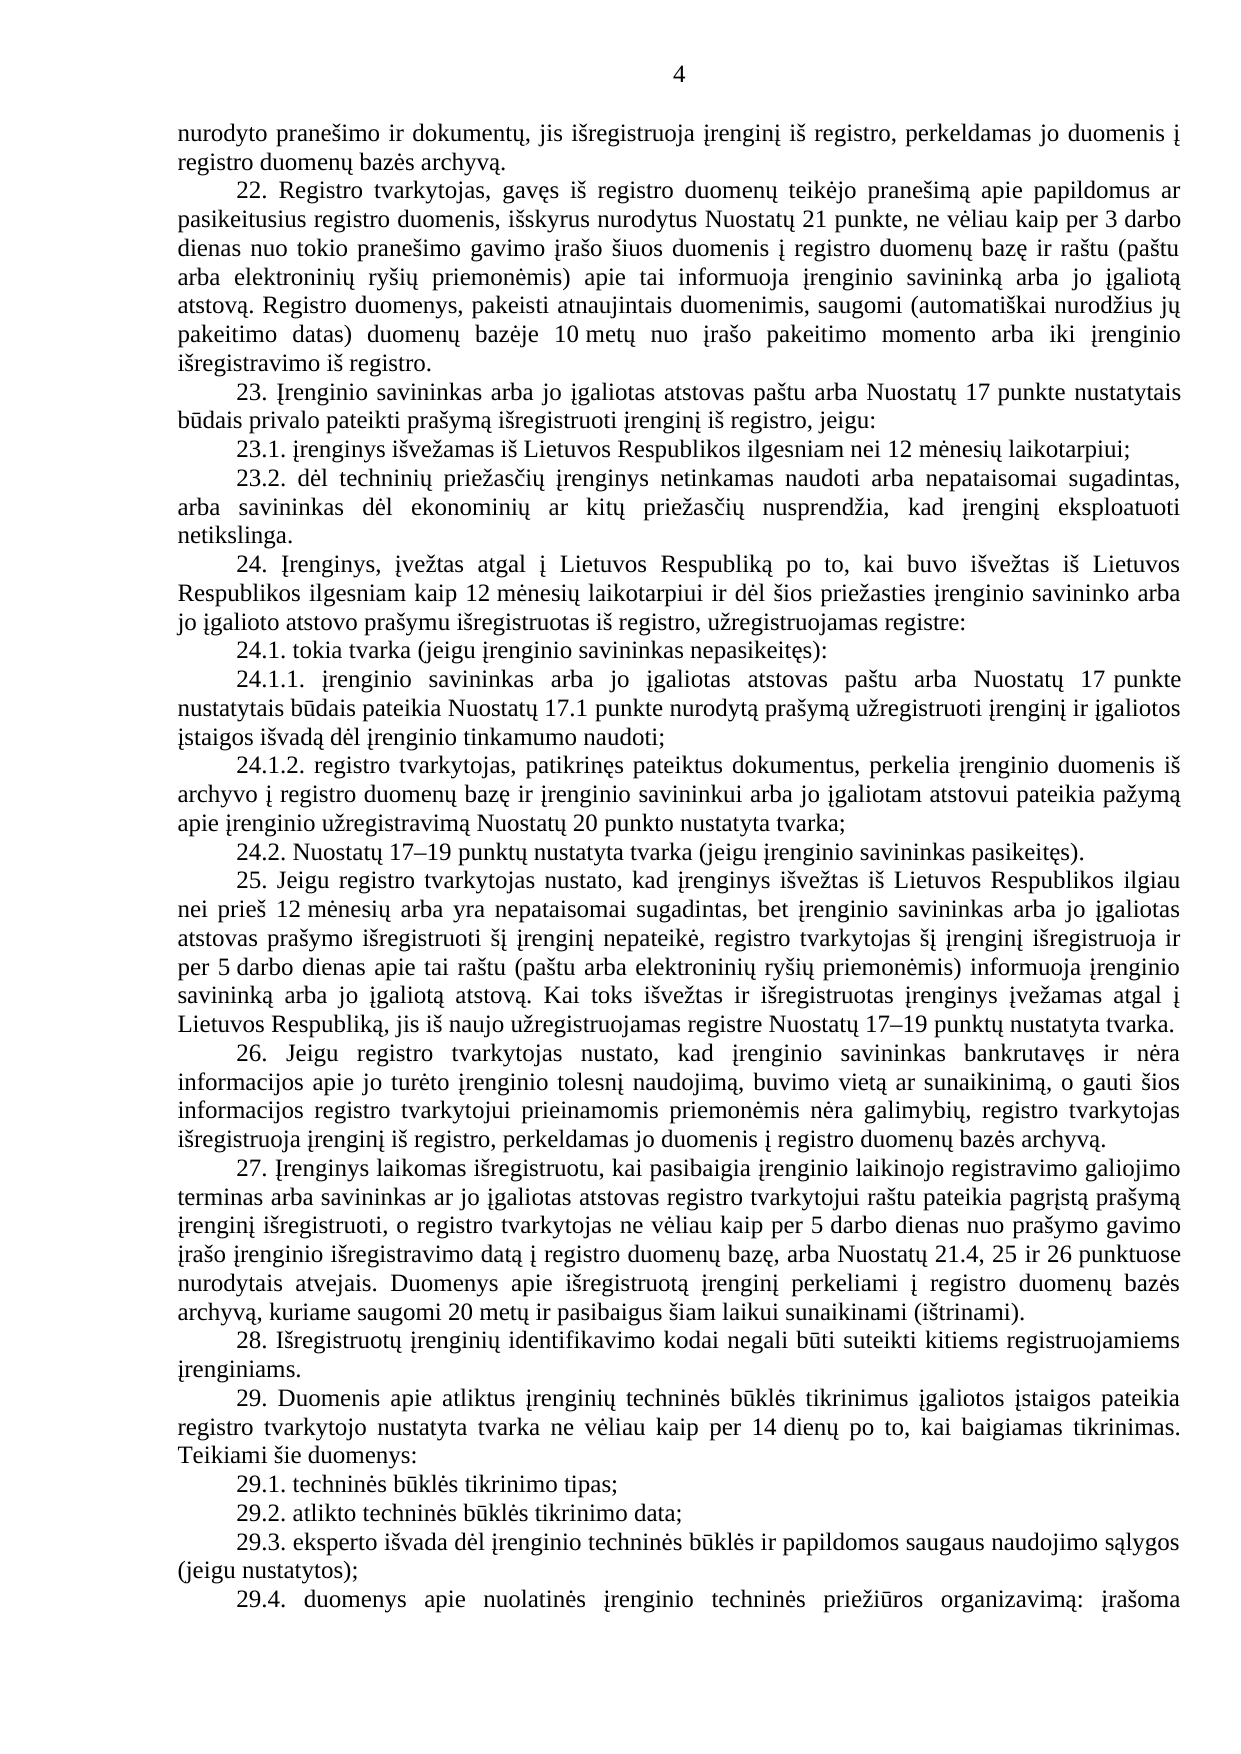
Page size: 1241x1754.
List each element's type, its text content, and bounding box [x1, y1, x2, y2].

text 24.1. tokia tvarka (jeigu įrenginio savininkas nepasikeitęs): [177, 636, 1181, 664]
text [177, 118, 1181, 176]
text 24.2. Nuostatų 17–19 punktų nustatyta tvarka (jeigu įrenginio savininkas pasikeitęs). [177, 837, 1181, 866]
text 27. Įrenginys laikomas išregistruotu, kai pasibaigia įrenginio laikinojo registravimo galiojimo terminas arba savininkas ar jo įgaliotas atstovas registro tvarkytojui raštu pateikia pagrįstą prašymą įrenginį išregistruoti, o registro tvarkytojas ne vėliau kaip per 5 darbo dienas nuo prašymo gavimo įrašo įrenginio išregistravimo datą į registro duomenų bazę, arba Nuostatų 21.4, 25 ir 26 punktuose nurodytais atvejais. Duomenys apie išregistruotą įrenginį perkeliami į registro duomenų bazės archyvą, kuriame saugomi 20 metų ir pasibaigus šiam laikui sunaikinami (ištrinami). [177, 1153, 1181, 1326]
text 23.1. įrenginys išvežamas iš Lietuvos Respublikos ilgesniam nei 12 mėnesių laikotarpiui; [177, 434, 1181, 463]
text 29. Duomenis apie atliktus įrenginių techninės būklės tikrinimus įgaliotos įstaigos pateikia registro tvarkytojo nustatyta tvarka ne vėliau kaip per 14 dienų po to, kai baigiamas tikrinimas. Teikiami šie duomenys: [177, 1383, 1181, 1469]
text 29.1. techninės būklės tikrinimo tipas; [177, 1469, 1181, 1498]
text 29.3. eksperto išvada dėl įrenginio techninės būklės ir papildomos saugaus naudojimo sąlygos (jeigu nustatytos); [177, 1527, 1181, 1584]
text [177, 1584, 1181, 1613]
text 24.1.1. įrenginio savininkas arba jo įgaliotas atstovas paštu arba Nuostatų 17 punkte nustatytais būdais pateikia Nuostatų 17.1 punkte nurodytą prašymą užregistruoti įrenginį ir įgaliotos įstaigos išvadą dėl įrenginio tinkamumo naudoti; [177, 664, 1181, 751]
text 26. Jeigu registro tvarkytojas nustato, kad įrenginio savininkas bankrutavęs ir nėra informacijos apie jo turėto įrenginio tolesnį naudojimą, buvimo vietą ar sunaikinimą, o gauti šios informacijos registro tvarkytojui prieinamomis priemonėmis nėra galimybių, registro tvarkytojas išregistruoja įrenginį iš registro, perkeldamas jo duomenis į registro duomenų bazės archyvą. [177, 1038, 1181, 1153]
text 24. Įrenginys, įvežtas atgal į Lietuvos Respubliką po to, kai buvo išvežtas iš Lietuvos Respublikos ilgesniam kaip 12 mėnesių laikotarpiui ir dėl šios priežasties įrenginio savininko arba jo įgalioto atstovo prašymu išregistruotas iš registro, užregistruojamas registre: [177, 549, 1181, 636]
text 29.2. atlikto techninės būklės tikrinimo data; [177, 1498, 1181, 1527]
text 22. Registro tvarkytojas, gavęs iš registro duomenų teikėjo pranešimą apie papildomus ar pasikeitusius registro duomenis, išskyrus nurodytus Nuostatų 21 punkte, ne vėliau kaip per 3 darbo dienas nuo tokio pranešimo gavimo įrašo šiuos duomenis į registro duomenų bazę ir raštu (paštu arba elektroninių ryšių priemonėmis) apie tai informuoja įrenginio savininką arba jo įgaliotą atstovą. Registro duomenys, pakeisti atnaujintais duomenimis, saugomi (automatiškai nurodžius jų pakeitimo datas) duomenų bazėje 10 metų nuo įrašo pakeitimo momento arba iki įrenginio išregistravimo iš registro. [177, 176, 1181, 377]
text 25. Jeigu registro tvarkytojas nustato, kad įrenginys išvežtas iš Lietuvos Respublikos ilgiau nei prieš 12 mėnesių arba yra nepataisomai sugadintas, bet įrenginio savininkas arba jo įgaliotas atstovas prašymo išregistruoti šį įrenginį nepateikė, registro tvarkytojas šį įrenginį išregistruoja ir per 5 darbo dienas apie tai raštu (paštu arba elektroninių ryšių priemonėmis) informuoja įrenginio savininką arba jo įgaliotą atstovą. Kai toks išvežtas ir išregistruotas įrenginys įvežamas atgal į Lietuvos Respubliką, jis iš naujo užregistruojamas registre Nuostatų 17–19 punktų nustatyta tvarka. [177, 866, 1181, 1038]
text 28. Išregistruotų įrenginių identifikavimo kodai negali būti suteikti kitiems registruojamiems įrenginiams. [177, 1326, 1181, 1383]
text 24.1.2. registro tvarkytojas, patikrinęs pateiktus dokumentus, perkelia įrenginio duomenis iš archyvo į registro duomenų bazę ir įrenginio savininkui arba jo įgaliotam atstovui pateikia pažymą apie įrenginio užregistravimą Nuostatų 20 punkto nustatyta tvarka; [177, 751, 1181, 837]
text 23.2. dėl techninių priežasčių įrenginys netinkamas naudoti arba nepataisomai sugadintas, arba savininkas dėl ekonominių ar kitų priežasčių nusprendžia, kad įrenginį eksploatuoti netikslinga. [177, 463, 1181, 549]
text 23. Įrenginio savininkas arba jo įgaliotas atstovas paštu arba Nuostatų 17 punkte nustatytais būdais privalo pateikti prašymą išregistruoti įrenginį iš registro, jeigu: [177, 377, 1181, 434]
